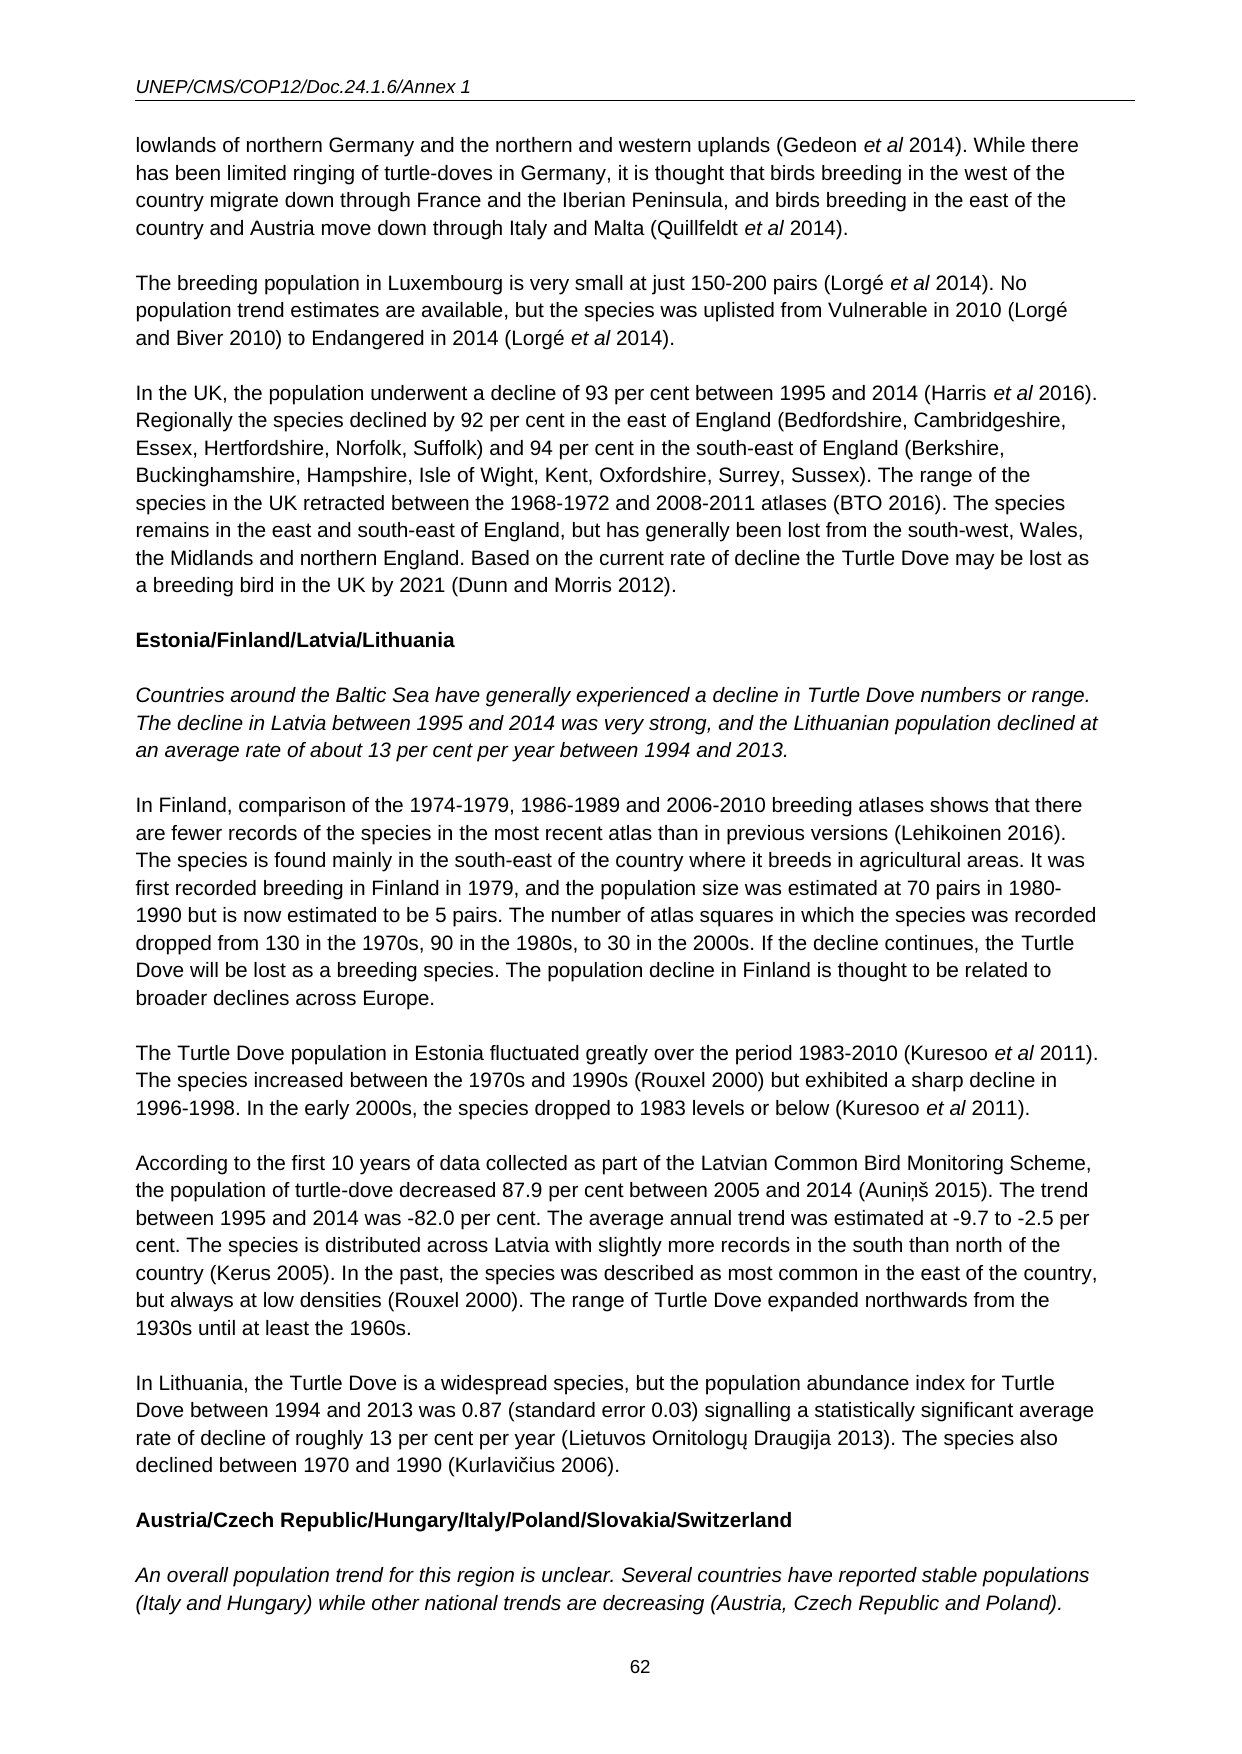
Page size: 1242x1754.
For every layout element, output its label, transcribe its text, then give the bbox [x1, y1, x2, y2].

text The Turtle Dove population in Estonia fluctuated greatly over the period 1983-2010 (Kuresoo et al 2011). The species increased between the 1970s and 1990s (Rouxel 2000) but exhibited a sharp decline in 1996-1998. In the early 2000s, the species dropped to 1983 levels or below (Kuresoo et al 2011). [135, 1040, 1106, 1119]
text Austria/Czech Republic/Hungary/Italy/Poland/Slovakia/Switzerland [135, 1508, 1106, 1532]
text In the UK, the population underwent a decline of 93 per cent between 1995 and 2014 (Harris et al 2016). Regionally the species declined by 92 per cent in the east of England (Bedfordshire, Cambridgeshire, Essex, Hertfordshire, Norfolk, Suffolk) and 94 per cent in the south-east of England (Berkshire, Buckinghamshire, Hampshire, Isle of Wight, Kent, Oxfordshire, Surrey, Sussex). The range of the species in the UK retracted between the 1968-1972 and 2008-2011 atlases (BTO 2016). The species remains in the east and south-east of England, but has generally been lost from the south-west, Wales, the Midlands and northern England. Based on the current rate of decline the Turtle Dove may be lost as a breeding bird in the UK by 2021 (Dunn and Morris 2012). [135, 380, 1106, 597]
text According to the first 10 years of data collected as part of the Latvian Common Bird Monitoring Scheme, the population of turtle-dove decreased 87.9 per cent between 2005 and 2014 (Auniņš 2015). The trend between 1995 and 2014 was -82.0 per cent. The average annual trend was estimated at -9.7 to -2.5 per cent. The species is distributed across Latvia with slightly more records in the south than north of the country (Kerus 2005). In the past, the species was described as most common in the east of the country, but always at low densities (Rouxel 2000). The range of Turtle Dove expanded northwards from the 1930s until at least the 1960s. [135, 1150, 1106, 1339]
text The breeding population in Luxembourg is very small at just 150-200 pairs (Lorgé et al 2014). No population trend estimates are available, but the species was uplisted from Vulnerable in 2010 (Lorgé and Biver 2010) to Endangered in 2014 (Lorgé et al 2014). [135, 270, 1106, 349]
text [135, 133, 1106, 239]
text Estonia/Finland/Latvia/Lithuania [135, 628, 1106, 652]
text In Lithuania, the Turtle Dove is a widespread species, but the population abundance index for Turtle Dove between 1994 and 2013 was 0.87 (standard error 0.03) signalling a statistically significant average rate of decline of roughly 13 per cent per year (Lietuvos Ornitologų Draugija 2013). The species also declined between 1970 and 1990 (Kurlavičius 2006). [135, 1370, 1106, 1477]
text In Finland, comparison of the 1974-1979, 1986-1989 and 2006-2010 breeding atlases shows that there are fewer records of the species in the most recent atlas than in previous versions (Lehikoinen 2016). The species is found mainly in the south-east of the country where it breeds in agricultural areas. It was first recorded breeding in Finland in 1979, and the population size was estimated at 70 pairs in 1980-1990 but is now estimated to be 5 pairs. The number of atlas squares in which the species was recorded dropped from 130 in the 1970s, 90 in the 1980s, to 30 in the 2000s. If the decline continues, the Turtle Dove will be lost as a breeding species. The population decline in Finland is thought to be related to broader declines across Europe. [135, 793, 1106, 1009]
text An overall population trend for this region is unclear. Several countries have reported stable populations (Italy and Hungary) while other national trends are decreasing (Austria, Czech Republic and Poland). [135, 1563, 1106, 1614]
text Countries around the Baltic Sea have generally experienced a decline in Turtle Dove numbers or range. The decline in Latvia between 1995 and 2014 was very strong, and the Lithuanian population declined at an average rate of about 13 per cent per year between 1994 and 2013. [135, 683, 1106, 762]
